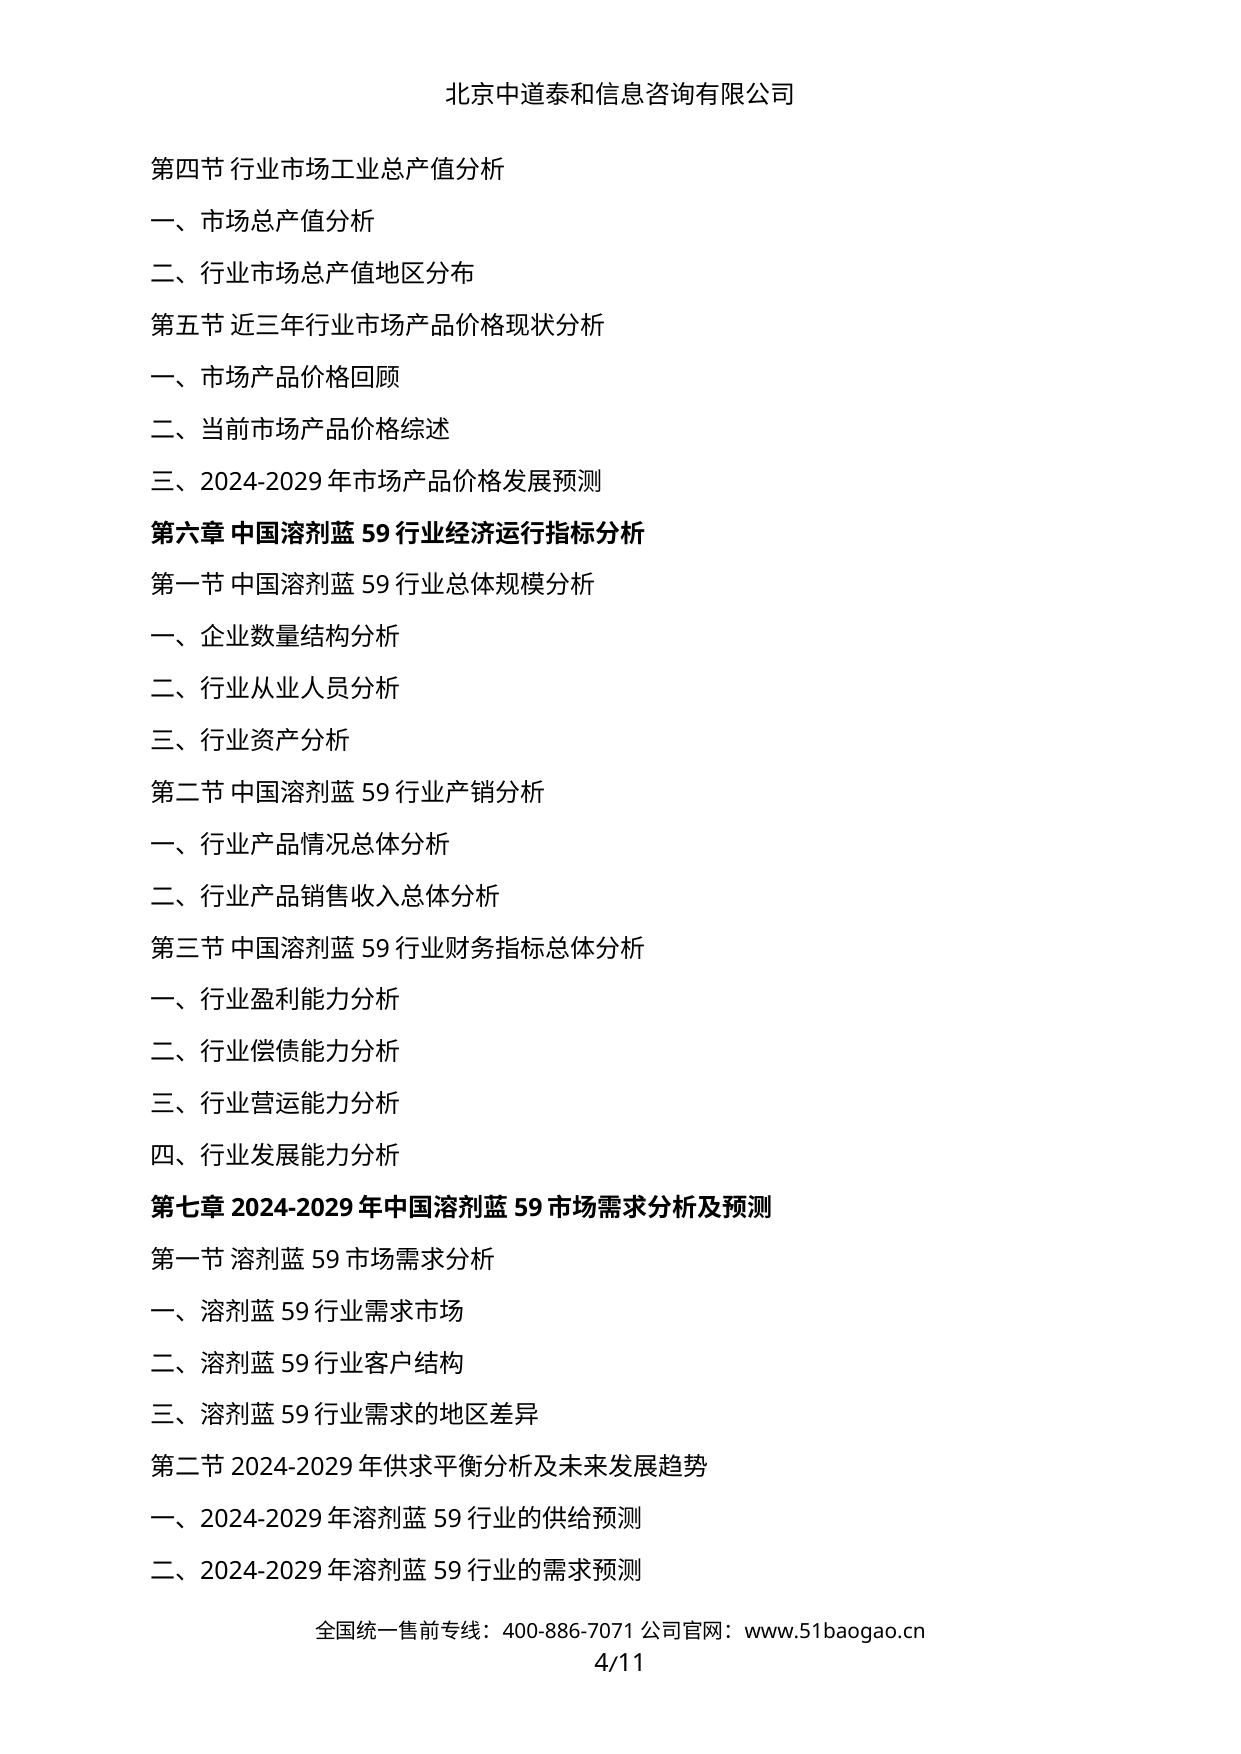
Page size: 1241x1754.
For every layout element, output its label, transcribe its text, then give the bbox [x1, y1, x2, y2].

text 第二节 2024-2029年供求平衡分析及未来发展趋势 [150, 1447, 1090, 1483]
text 第三节 中国溶剂蓝 59行业财务指标总体分析 [150, 928, 1090, 964]
text 二、行业产品销售收入总体分析 [150, 876, 1090, 912]
text 第六章 中国溶剂蓝 59行业经济运行指标分析 [150, 513, 1090, 549]
text 一、行业盈利能力分析 [150, 980, 1090, 1016]
text 二、行业从业人员分析 [150, 669, 1090, 705]
text 一、2024-2029年溶剂蓝 59行业的供给预测 [150, 1499, 1090, 1535]
text 三、行业资产分析 [150, 721, 1090, 757]
text 二、溶剂蓝 59行业客户结构 [150, 1343, 1090, 1379]
text 三、溶剂蓝 59行业需求的地区差异 [150, 1395, 1090, 1431]
text 二、行业偿债能力分析 [150, 1032, 1090, 1068]
text 二、当前市场产品价格综述 [150, 409, 1090, 446]
text 第二节 中国溶剂蓝 59行业产销分析 [150, 772, 1090, 809]
text 二、行业市场总产值地区分布 [150, 254, 1090, 290]
text 一、溶剂蓝 59行业需求市场 [150, 1291, 1090, 1327]
text 第五节 近三年行业市场产品价格现状分析 [150, 306, 1090, 342]
text 第一节 中国溶剂蓝 59行业总体规模分析 [150, 565, 1090, 601]
text 三、2024-2029年市场产品价格发展预测 [150, 461, 1090, 497]
text 二、2024-2029年溶剂蓝 59行业的需求预测 [150, 1551, 1090, 1587]
text 一、市场产品价格回顾 [150, 357, 1090, 394]
text 一、企业数量结构分析 [150, 617, 1090, 653]
text 第七章 2024-2029年中国溶剂蓝 59市场需求分析及预测 [150, 1187, 1090, 1224]
text 四、行业发展能力分析 [150, 1136, 1090, 1172]
text 一、市场总产值分析 [150, 202, 1090, 238]
text 第一节 溶剂蓝 59市场需求分析 [150, 1239, 1090, 1276]
text 第四节 行业市场工业总产值分析 [150, 150, 1090, 186]
text 三、行业营运能力分析 [150, 1084, 1090, 1120]
text 一、行业产品情况总体分析 [150, 824, 1090, 861]
